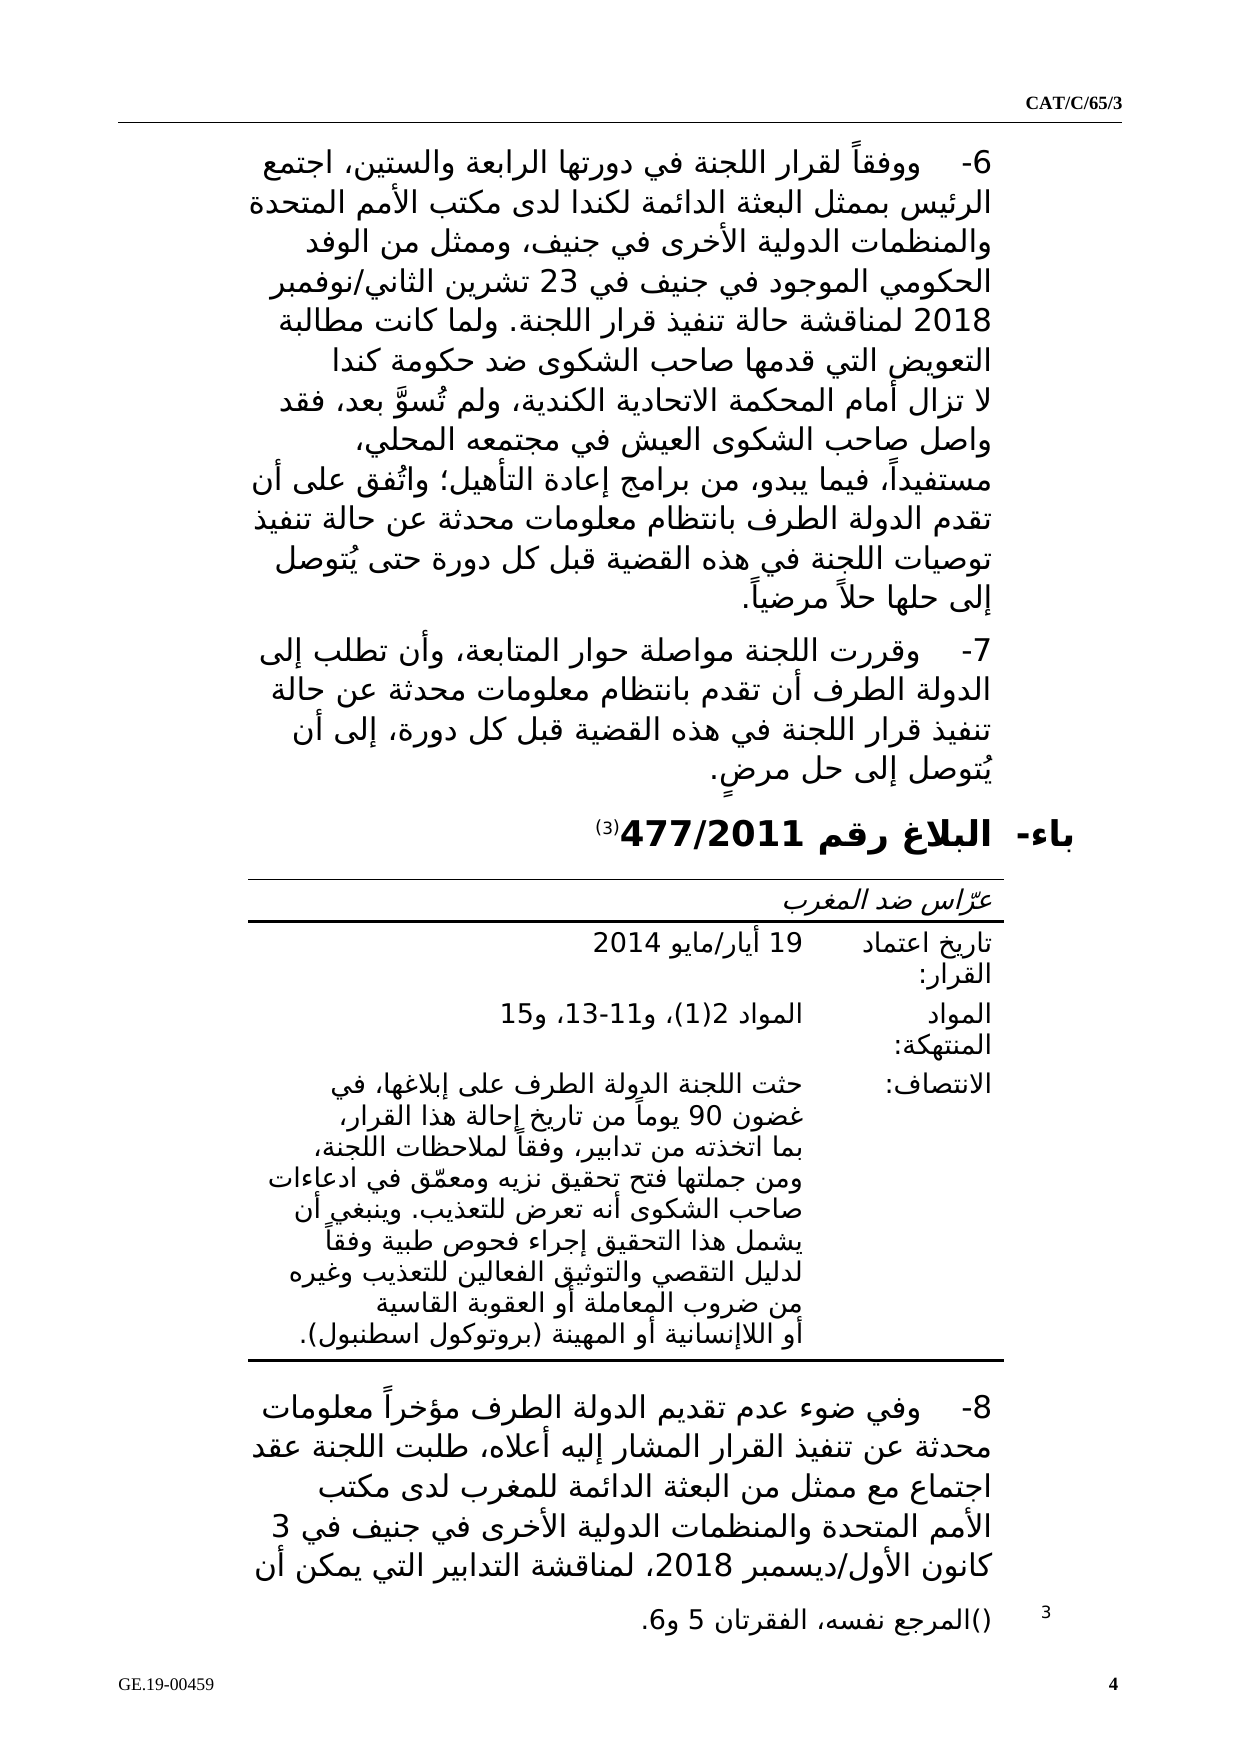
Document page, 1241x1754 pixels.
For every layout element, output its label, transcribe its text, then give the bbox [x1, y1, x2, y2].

text باء- البلاغ رقم 477/2011() [248, 813, 1122, 854]
table_cell المواد المنتهكة: [815, 994, 1004, 1065]
table_cell تاريخ اعتماد القرار: [815, 923, 1004, 994]
text 7- وقررت اللجنة مواصلة حوار المتابعة، وأن تطلب إلى الدولة الطرف أن تقدم بانتظام معلومات محدثة عن حالة تنفيذ قرار اللجنة في هذه القضية قبل كل دورة، إلى أن يُتوصل إلى حل مرضٍ. [248, 629, 992, 788]
table_header عرّاس ضد المغرب [248, 880, 1004, 920]
table_cell 19 أيار/مايو 2014 [248, 923, 815, 994]
text 6- ووفقاً لقرار اللجنة في دورتها الرابعة والستين، اجتمع الرئيس بممثل البعثة الدائمة لكندا لدى مكتب الأمم المتحدة والمنظمات الدولية الأخرى في جنيف، وممثل من الوفد الحكومي الموجود في جنيف في 23 تشرين الثاني/نوفمبر 2018 لمناقشة حالة تنفيذ قرار اللجنة. ولما كانت مطالبة التعويض التي قدمها صاحب الشكوى ضد حكومة كندا لا تزال أمام المحكمة الاتحادية الكندية، ولم تُسوَّ بعد، فقد واصل صاحب الشكوى العيش في مجتمعه المحلي، مستفيداً، فيما يبدو، من برامج إعادة التأهيل؛ واتُفق على أن تقدم الدولة الطرف بانتظام معلومات محدثة عن حالة تنفيذ توصيات اللجنة في هذه القضية قبل كل دورة حتى يُتوصل إلى حلها حلاً مرضياً. [248, 142, 992, 617]
table_cell حثت اللجنة الدولة الطرف على إبلاغها، في غضون 90 يوماً من تاريخ إحالة هذا القرار، بما اتخذته من تدابير، وفقاً لملاحظات اللجنة، ومن جملتها فتح تحقيق نزيه ومعمّق في ادعاءات صاحب الشكوى أنه تعرض للتعذيب. وينبغي أن يشمل هذا التحقيق إجراء فحوص طبية وفقاً لدليل التقصي والتوثيق الفعالين للتعذيب وغيره من ضروب المعاملة أو العقوبة القاسية أو اللاإنسانية أو المهينة (بروتوكول اسطنبول). [248, 1065, 815, 1358]
table_cell الانتصاف: [815, 1065, 1004, 1358]
table_cell المواد 2(1)، و11-13، و15 [248, 994, 815, 1065]
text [248, 1387, 992, 1584]
